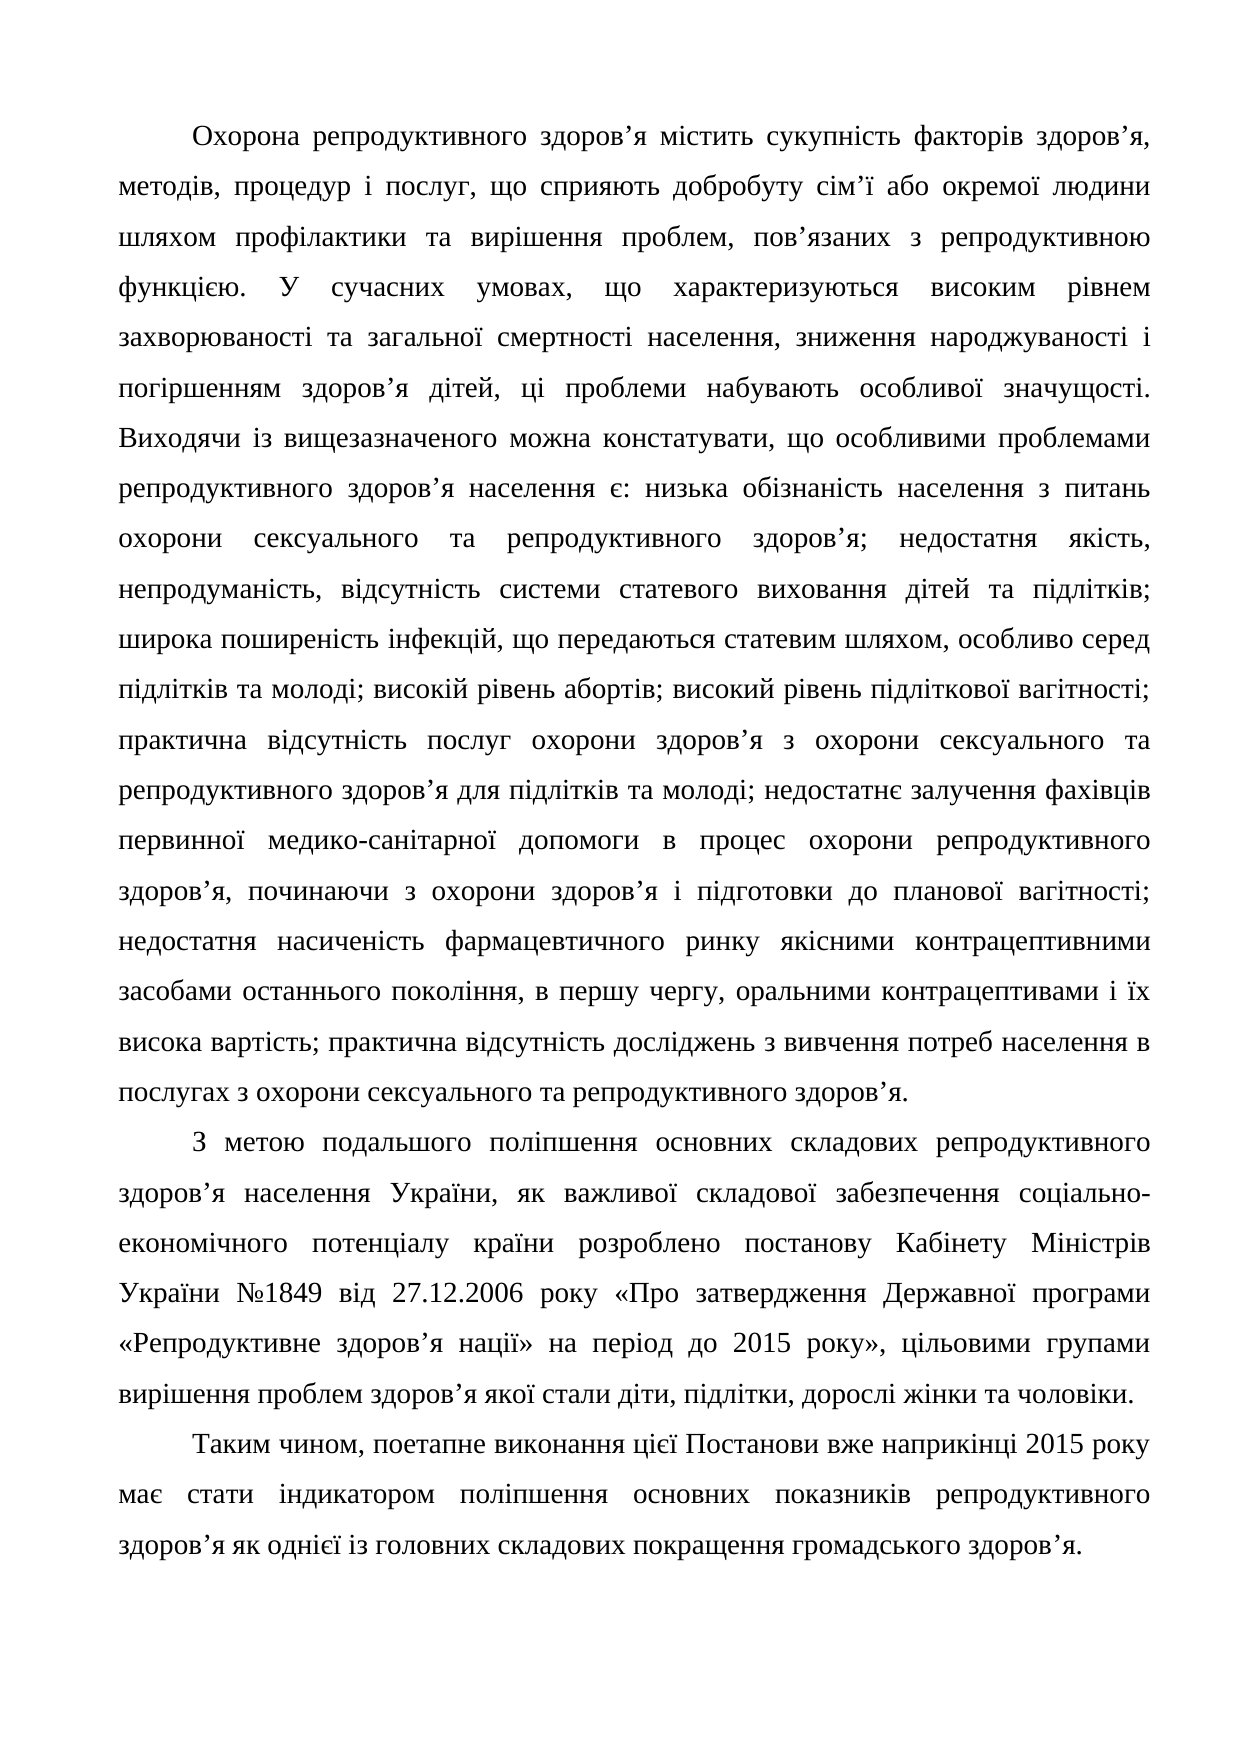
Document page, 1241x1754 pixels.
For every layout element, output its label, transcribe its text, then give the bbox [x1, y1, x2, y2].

text З метою подальшого поліпшення основних складових репродуктивного здоров’я населення України, як важливої складової забезпечення соціально-економічного потенціалу країни розроблено постанову Кабінету Міністрів України №1849 від 27.12.2006 року «Про затвердження Державної програми «Репродуктивне здоров’я нації» на період до 2015 року», цільовими групами вирішення проблем здоров’я якої стали діти, підлітки, дорослі жінки та чоловіки. [118, 1124, 1152, 1409]
text Охорона репродуктивного здоров’я містить сукупність факторів здоров’я, методів, процедур і послуг, що сприяють добробуту сім’ї або окремої людини шляхом профілактики та вирішення проблем, пов’язаних з репродуктивною функцією. У сучасних умовах, що характеризуються високим рівнем захворюваності та загальної смертності населення, зниження народжуваності і погіршенням здоров’я дітей, ці проблеми набувають особливої значущості. Виходячи із вищезазначеного можна констатувати, що особливими проблемами репродуктивного здоров’я населення є: низька обізнаність населення з питань охорони сексуального та репродуктивного здоров’я; недостатня якість, непродуманість, відсутність системи статевого виховання дітей та підлітків; широка поширеність інфекцій, що передаються статевим шляхом, особливо серед підлітків та молоді; високій рівень абортів; високий рівень підліткової вагітності; практична відсутність послуг охорони здоров’я з охорони сексуального та репродуктивного здоров’я для підлітків та молоді; недостатнє залучення фахівців первинної медико-санітарної допомоги в процес охорони репродуктивного здоров’я, починаючи з охорони здоров’я і підготовки до планової вагітності; недостатня насиченість фармацевтичного ринку якісними контрацептивними засобами останнього покоління, в першу чергу, оральними контрацептивами і їх висока вартість; практична відсутність досліджень з вивчення потреб населення в послугах з охорони сексуального та репродуктивного здоров’я. [118, 118, 1152, 1108]
text Таким чином, поетапне виконання цієї Постанови вже наприкінці 2015 року має стати індикатором поліпшення основних показників репродуктивного здоров’я як однієї із головних складових покращення громадського здоров’я. [118, 1426, 1152, 1560]
